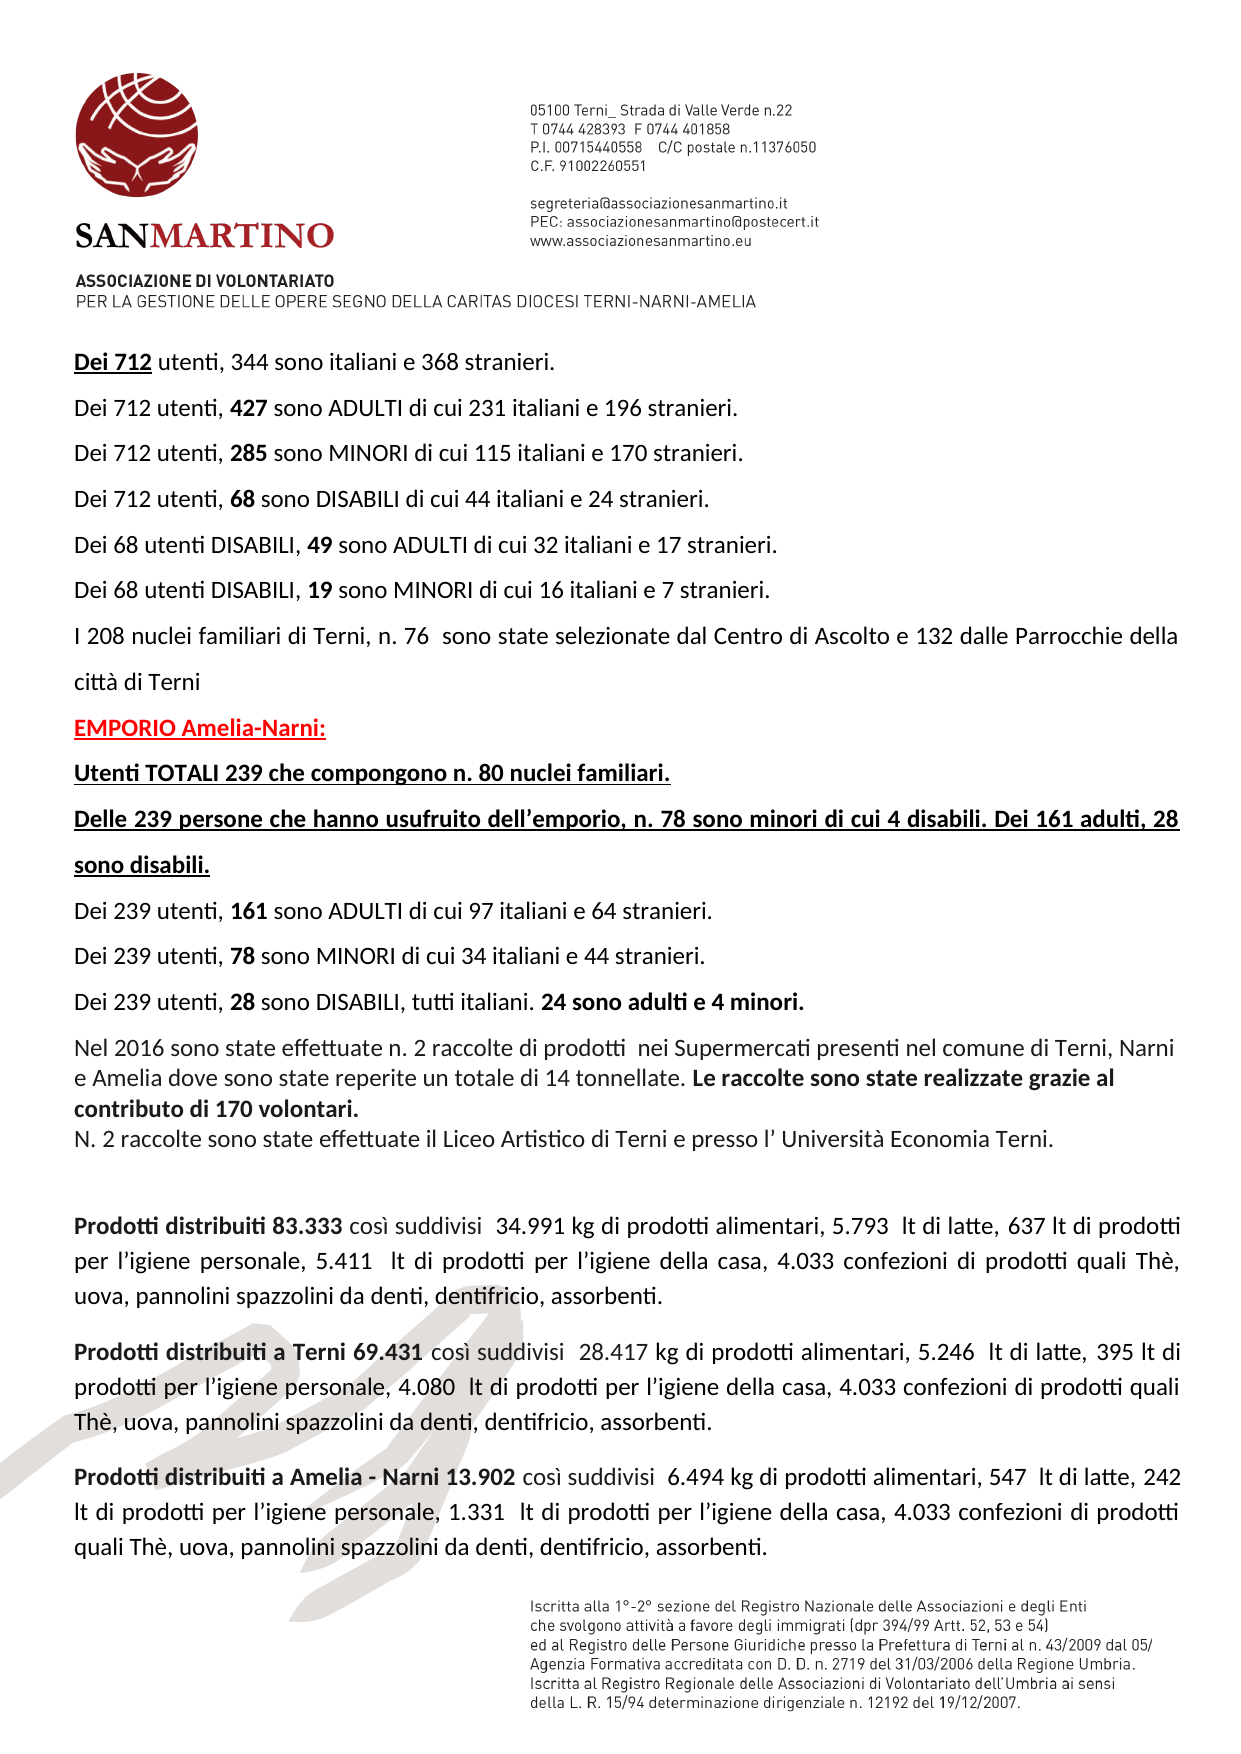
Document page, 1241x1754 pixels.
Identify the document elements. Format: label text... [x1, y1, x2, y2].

text Dei 712 utenti, 427 sono ADULTI di cui 231 italiani e 196 stranieri. [74, 392, 1181, 422]
text Dei 712 utenti, 68 sono DISABILI di cui 44 italiani e 24 stranieri. [74, 483, 1181, 514]
text Dei 68 utenti DISABILI, 49 sono ADULTI di cui 32 italiani e 17 stranieri. [74, 529, 1181, 559]
picture [0, 1246, 524, 1716]
text Dei 68 utenti DISABILI, 19 sono MINORI di cui 16 italiani e 7 stranieri. [74, 575, 1181, 605]
text N. 2 raccolte sono state effettuate il Liceo Artistico di Terni e presso l’ Università Economia Terni. [74, 1123, 1181, 1154]
text I 208 nuclei familiari di Terni, n. 76 sono state selezionate dal Centro di Ascolto e 132 dalle Parrocchie della città di Terni [74, 620, 1181, 697]
text Dei 712 utenti, 285 sono MINORI di cui 115 italiani e 170 stranieri. [74, 437, 1181, 468]
text Prodotti distribuiti a Terni 69.431 così suddivisi 28.417 kg di prodotti alimentari, 5.246 lt di latte, 395 lt di prodotti per l’igiene personale, 4.080 lt di prodotti per l’igiene della casa, 4.033 confezioni di prodotti quali Thè, uova, pannolini spazzolini da denti, dentifricio, assorbenti. [74, 1336, 1181, 1436]
picture [526, 1595, 1152, 1716]
text Utenti TOTALI 239 che compongono n. 80 nuclei familiari. [74, 758, 1181, 788]
text EMPORIO Amelia-Narni: [74, 712, 1181, 742]
text Dei 239 utenti, 161 sono ADULTI di cui 97 italiani e 64 stranieri. [74, 895, 1181, 925]
picture [59, 73, 957, 318]
text Prodotti distribuiti 83.333 così suddivisi 34.991 kg di prodotti alimentari, 5.793 lt di latte, 637 lt di prodotti per l’igiene personale, 5.411 lt di prodotti per l’igiene della casa, 4.033 confezioni di prodotti quali Thè, uova, pannolini spazzolini da denti, dentifricio, assorbenti. [74, 1210, 1181, 1310]
text Nel 2016 sono state effettuate n. 2 raccolte di prodotti nei Supermercati presenti nel comune di Terni, Narni e Amelia dove sono state reperite un totale di 14 tonnellate. Le raccolte sono state realizzate grazie al contributo di 170 volontari. [74, 1032, 1181, 1123]
text Prodotti distribuiti a Amelia - Narni 13.902 così suddivisi 6.494 kg di prodotti alimentari, 547 lt di latte, 242 lt di prodotti per l’igiene personale, 1.331 lt di prodotti per l’igiene della casa, 4.033 confezioni di prodotti quali Thè, uova, pannolini spazzolini da denti, dentifricio, assorbenti. [74, 1462, 1181, 1562]
text Dei 239 utenti, 78 sono MINORI di cui 34 italiani e 44 stranieri. [74, 941, 1181, 971]
text Dei 712 utenti, 344 sono italiani e 368 stranieri. [74, 346, 1181, 377]
text Delle 239 persone che hanno usufruito dell’emporio, n. 78 sono minori di cui 4 disabili. Dei 161 adulti, 28 sono disabili. [74, 803, 1181, 879]
text Dei 239 utenti, 28 sono DISABILI, tutti italiani. 24 sono adulti e 4 minori. [74, 986, 1181, 1017]
